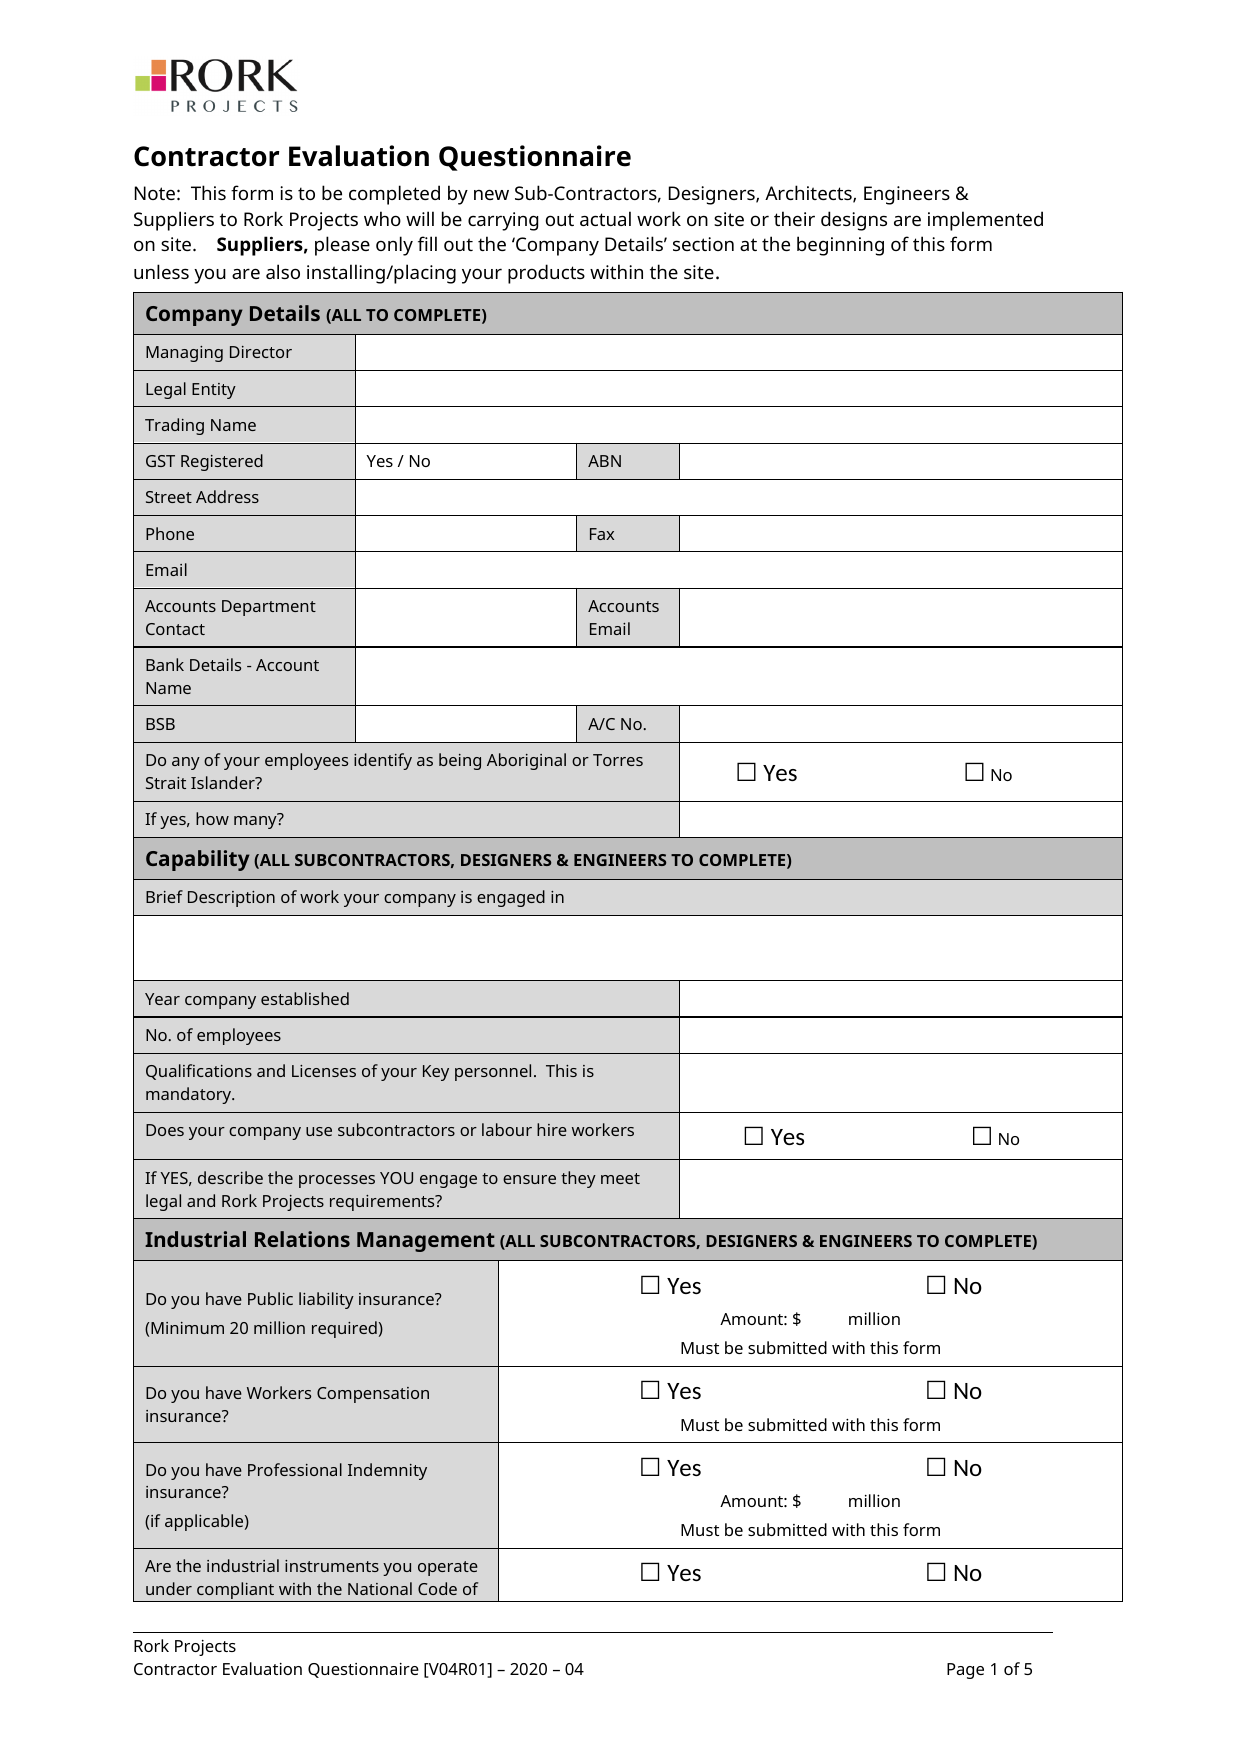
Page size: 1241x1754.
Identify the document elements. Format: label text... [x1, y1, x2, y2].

table_cell A/C No. [577, 706, 679, 742]
table_cell BSB [134, 706, 355, 742]
table_cell [356, 335, 1122, 370]
table_cell [356, 516, 576, 551]
picture [132, 56, 301, 116]
text Note: This form is to be completed by new Sub-Contractors, Designers, Architects, Engineers & Suppliers to Rork Projects who will be carrying out actual work on site or their designs are implemented on site. Suppliers, please only fill out the ‘Company Details’ section at the beginning of this form unless you are also installing/placing your products within the site. [133, 180, 1053, 285]
table_cell Email [134, 552, 355, 587]
table_cell [356, 552, 1122, 587]
table_cell [356, 589, 576, 646]
table_cell [680, 1054, 868, 1112]
table_cell Yes No Amount: $ million Must be submitted with this form [499, 1261, 1122, 1366]
table_cell [356, 371, 1122, 406]
table_cell [868, 1160, 1122, 1218]
table_cell Legal Entity [134, 371, 355, 406]
table_cell No [868, 1113, 1122, 1159]
table_cell Industrial Relations Management (ALL SUBCONTRACTORS, DESIGNERS & ENGINEERS TO COMPLETE) [134, 1219, 1122, 1260]
table_cell [356, 648, 1122, 705]
table_cell [868, 1054, 1122, 1112]
table_cell Do you have Professional Indemnity insurance? (if applicable) [134, 1443, 498, 1548]
table_cell Yes [680, 1113, 868, 1159]
table_cell Does your company use subcontractors or labour hire workers [134, 1113, 679, 1159]
table_header Company Details (ALL TO COMPLETE) [134, 293, 1122, 334]
table_cell Trading Name [134, 407, 355, 442]
table_cell Brief Description of work your company is engaged in [134, 880, 1122, 915]
table_cell Yes No Amount: $ million Must be submitted with this form [499, 1443, 1122, 1548]
table_cell ABN [577, 444, 679, 479]
table_cell Managing Director [134, 335, 355, 370]
table_cell Street Address [134, 480, 355, 515]
table_cell Capability (ALL SUBCONTRACTORS, DESIGNERS & ENGINEERS TO COMPLETE) [134, 838, 1122, 879]
table_cell [680, 802, 853, 837]
table_cell Accounts Department Contact [134, 589, 355, 646]
table_cell [680, 1018, 1122, 1053]
table_cell [680, 516, 1122, 551]
table_cell [356, 480, 1122, 515]
table_cell [680, 706, 1122, 742]
table_cell Fax [577, 516, 679, 551]
table_cell [853, 802, 1122, 837]
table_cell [134, 1549, 498, 1601]
table_cell GST Registered [134, 444, 355, 479]
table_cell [499, 1549, 1122, 1601]
text Contractor Evaluation Questionnaire [133, 137, 1053, 174]
table_cell Do you have Public liability insurance? (Minimum 20 million required) [134, 1261, 498, 1366]
table_cell [134, 916, 1122, 980]
table_cell Yes [680, 743, 853, 801]
table_cell Yes / No [356, 444, 576, 479]
table_cell If yes, how many? [134, 802, 679, 837]
table_cell [356, 706, 576, 742]
table_cell Phone [134, 516, 355, 551]
table_cell Year company established [134, 981, 679, 1016]
table_cell [680, 589, 1122, 646]
table_cell No [853, 743, 1122, 801]
table_cell Do you have Workers Compensation insurance? [134, 1367, 498, 1442]
table_cell Bank Details - Account Name [134, 648, 355, 705]
table_cell [356, 407, 1122, 442]
table_cell No. of employees [134, 1018, 679, 1053]
table_cell [680, 1160, 868, 1218]
table_cell Do any of your employees identify as being Aboriginal or Torres Strait Islander? [134, 743, 679, 801]
table_cell If YES, describe the processes YOU engage to ensure they meet legal and Rork Projects requirements? [134, 1160, 679, 1218]
table_cell Qualifications and Licenses of your Key personnel. This is mandatory. [134, 1054, 679, 1112]
table_cell Yes No Must be submitted with this form [499, 1367, 1122, 1442]
table_cell [680, 444, 1122, 479]
table_cell [680, 981, 1122, 1016]
table_cell Accounts Email [577, 589, 679, 646]
